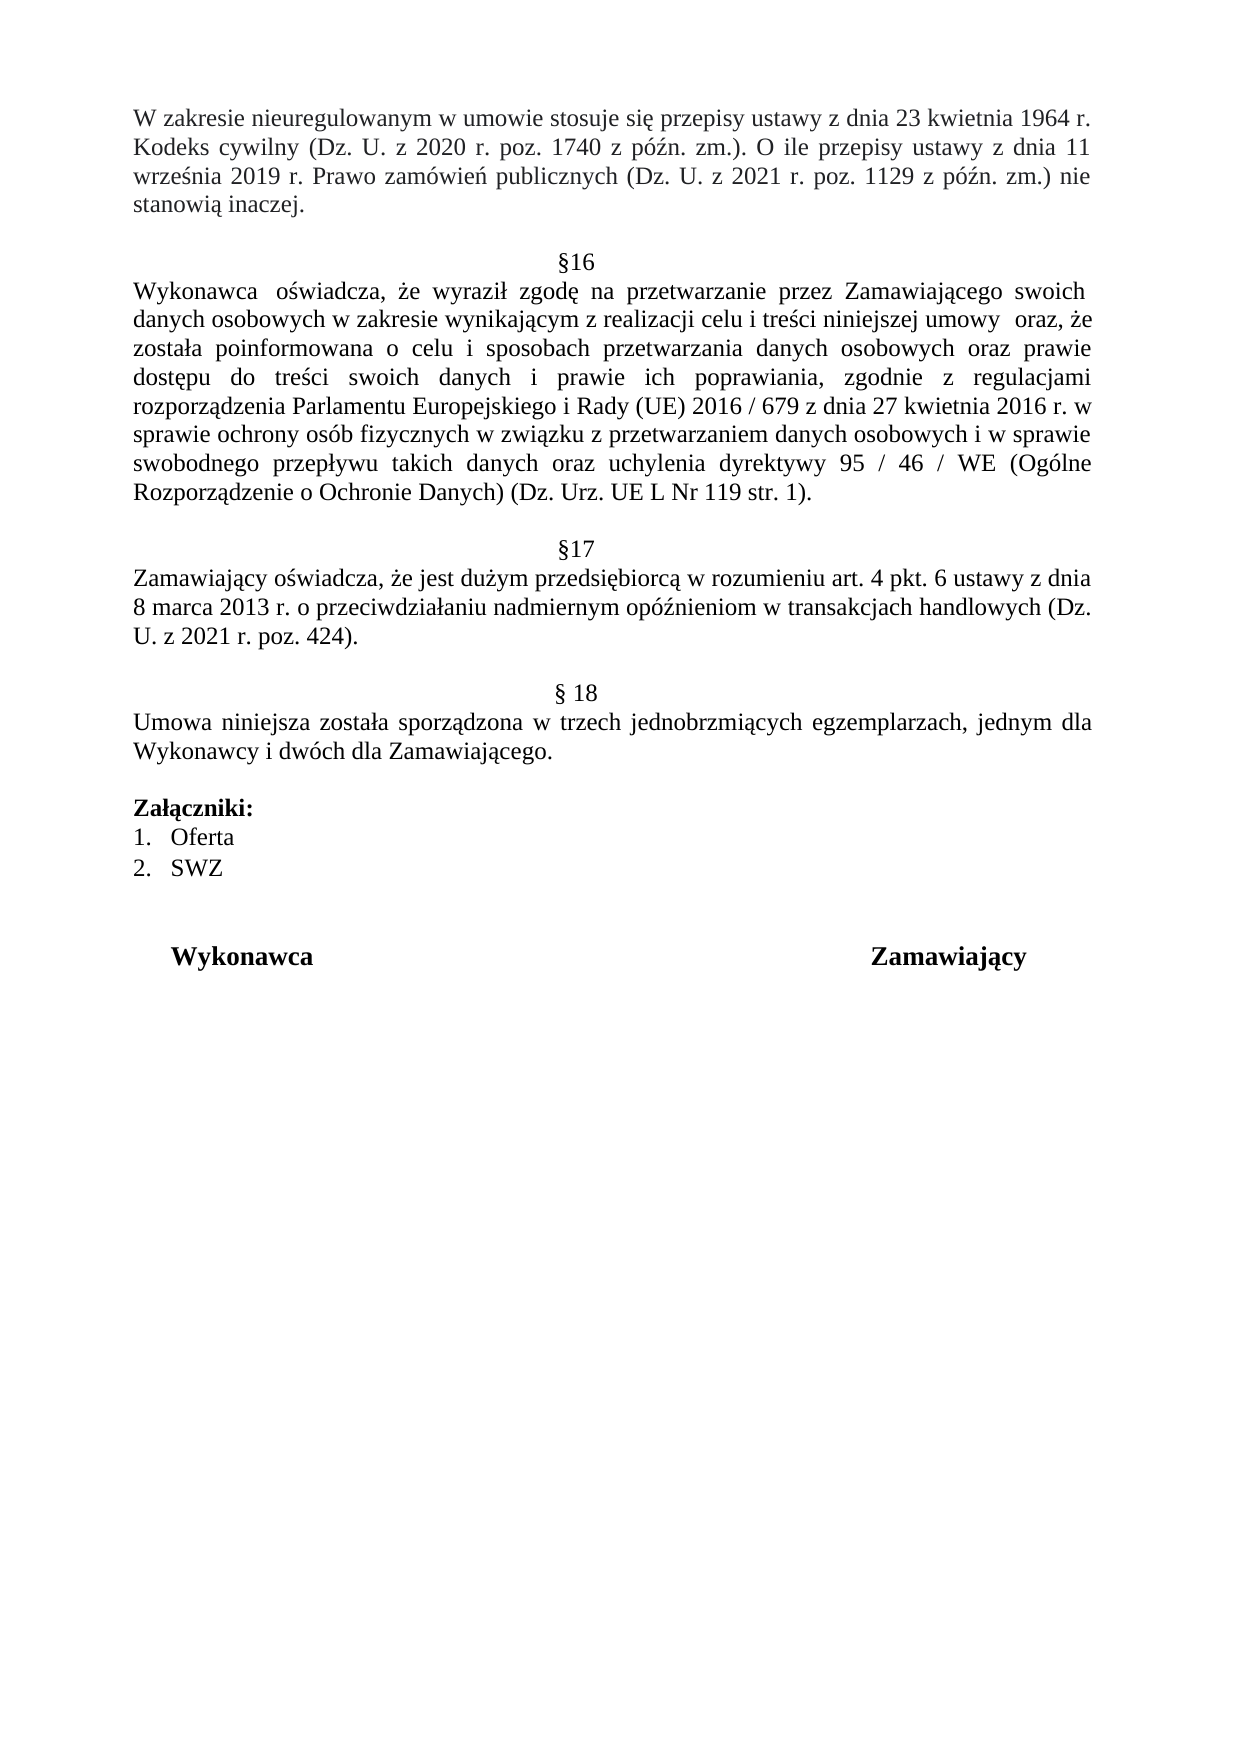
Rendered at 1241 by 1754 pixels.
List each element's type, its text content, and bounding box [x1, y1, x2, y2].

text Załączniki: [59, 793, 1092, 822]
list SWZ [133, 853, 1092, 882]
text W zakresie nieuregulowanym w umowie stosuje się przepisy ustawy z dnia 23 kwietnia 1964 r. Kodeks cywilny (Dz. U. z 2020 r. poz. 1740 z późn. zm.). O ile przepisy ustawy z dnia 11 września 2019 r. Prawo zamówień publicznych (Dz. U. z 2021 r. poz. 1129 z późn. zm.) nie stanowią inaczej. [133, 189, 1092, 218]
text Wykonawca oświadcza, że wyraził zgodę na przetwarzanie przez Zamawiającego swoich danych osobowych w zakresie wynikającym z realizacji celu i treści niniejszej umowy oraz, że została poinformowana o celu i sposobach przetwarzania danych osobowych oraz prawie dostępu do treści swoich danych i prawie ich poprawiania, zgodnie z regulacjami rozporządzenia Parlamentu Europejskiego i Rady (UE) 2016 / 679 z dnia 27 kwietnia 2016 r. w sprawie ochrony osób fizycznych w związku z przetwarzaniem danych osobowych i w sprawie swobodnego przepływu takich danych oraz uchylenia dyrektywy 95 / 46 / WE (Ogólne Rozporządzenie o Ochronie Danych) (Dz. Urz. UE L Nr 119 str. 1). [133, 276, 1092, 506]
list Oferta [133, 822, 1092, 851]
text Umowa niniejsza została sporządzona w trzech jednobrzmiących egzemplarzach, jednym dla Wykonawcy i dwóch dla Zamawiającego. [133, 707, 1092, 764]
text Wykonawca Zamawiający [97, 940, 1092, 971]
text §16 [59, 247, 1092, 276]
text §17 [59, 534, 1092, 563]
text Zamawiający oświadcza, że jest dużym przedsiębiorcą w rozumieniu art. 4 pkt. 6 ustawy z dnia 8 marca 2013 r. o przeciwdziałaniu nadmiernym opóźnieniom w transakcjach handlowych (Dz. U. z 2021 r. poz. 424). [133, 563, 1092, 649]
text § 18 [59, 678, 1092, 707]
